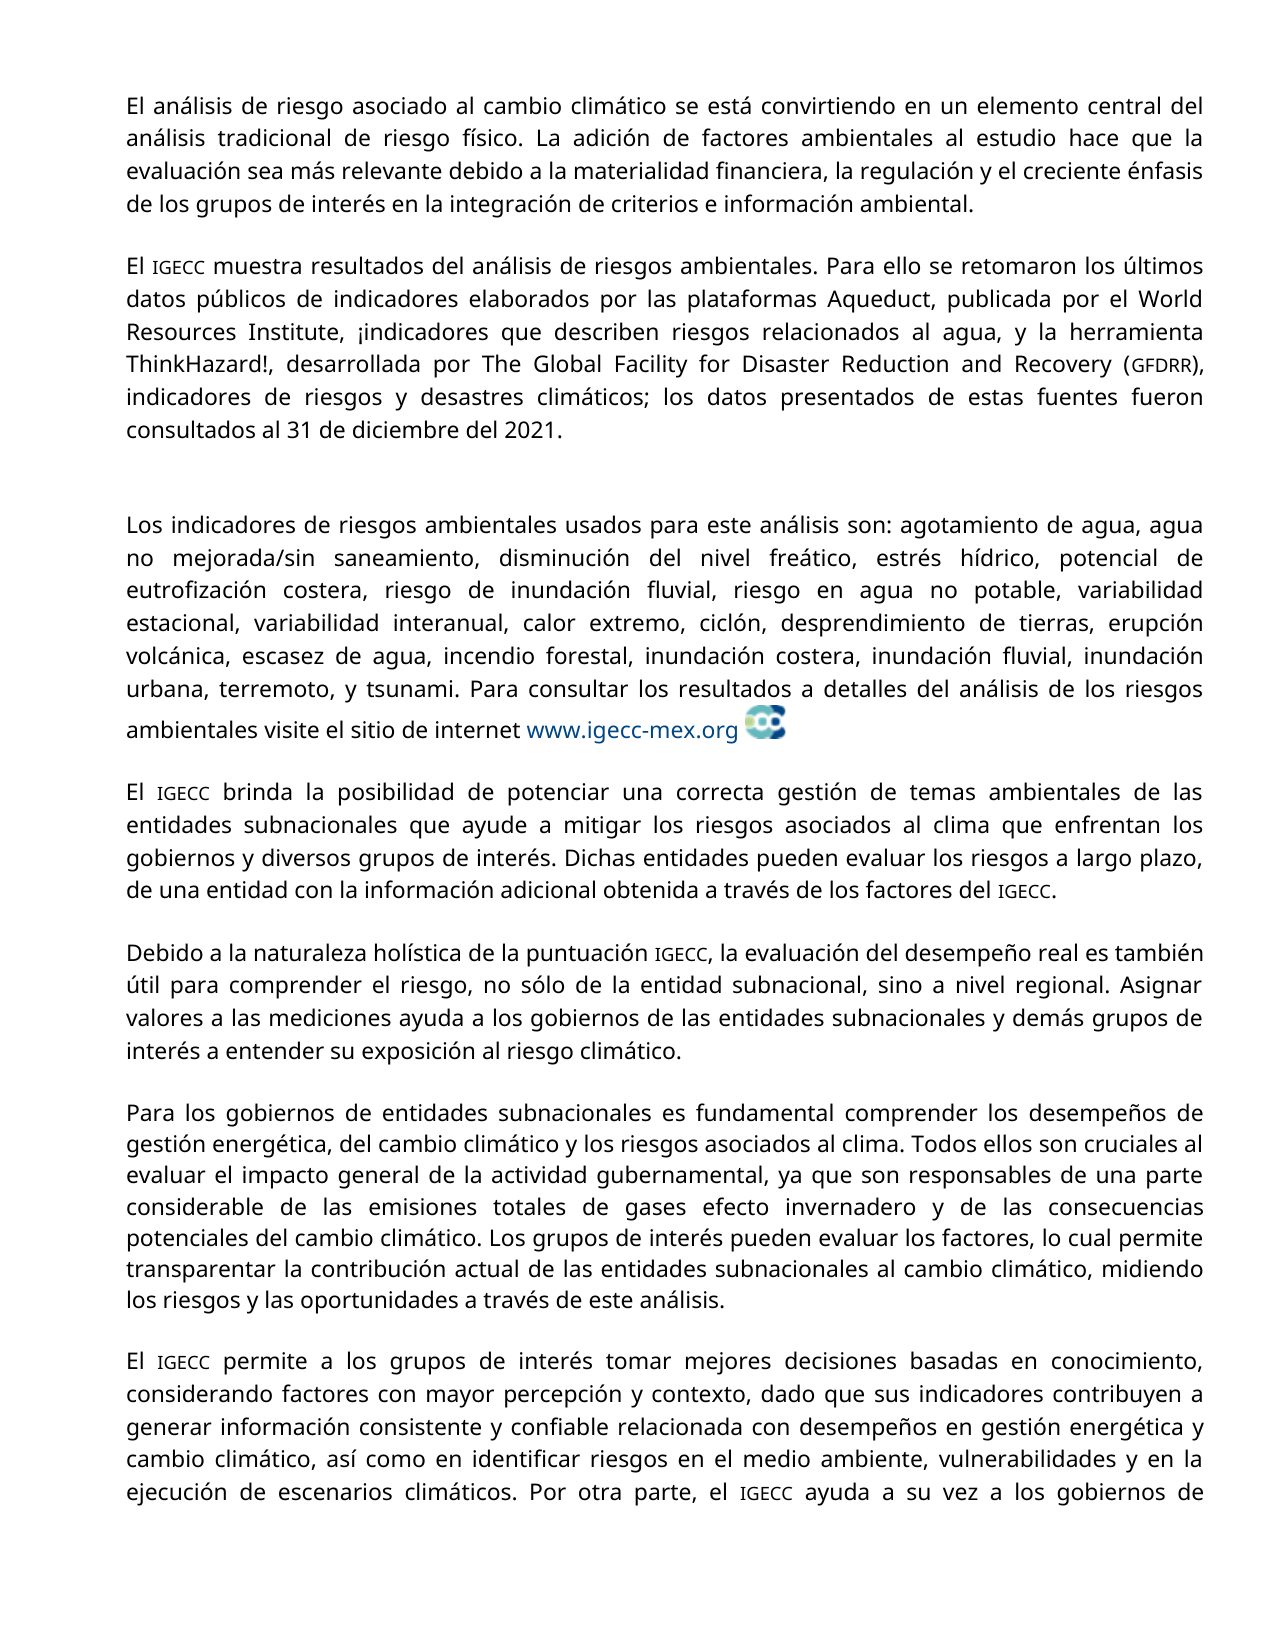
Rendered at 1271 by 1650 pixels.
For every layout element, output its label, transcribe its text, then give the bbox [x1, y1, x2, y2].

text Para los gobiernos de entidades subnacionales es fundamental comprender los desempeños de gestión energética, del cambio climático y los riesgos asociados al clima. Todos ellos son cruciales al evaluar el impacto general de la actividad gubernamental, ya que son responsables de una parte considerable de las emisiones totales de gases efecto invernadero y de las consecuencias potenciales del cambio climático. Los grupos de interés pueden evaluar los factores, lo cual permite transparentar la contribución actual de las entidades subnacionales al cambio climático, midiendo los riesgos y las oportunidades a través de este análisis. [126, 1097, 1205, 1316]
text Los indicadores de riesgos ambientales usados para este análisis son: agotamiento de agua, agua no mejorada/sin saneamiento, disminución del nivel freático, estrés hídrico, potencial de eutrofización costera, riesgo de inundación fluvial, riesgo en agua no potable, variabilidad estacional, variabilidad interanual, calor extremo, ciclón, desprendimiento de tierras, erupción volcánica, escasez de agua, incendio forestal, inundación costera, inundación fluvial, inundación urbana, terremoto, y tsunami. Para consultar los resultados a detalles del análisis de los riesgos ambientales visite el sitio de internet www.igecc-mex.org [126, 509, 1205, 745]
picture [745, 705, 786, 739]
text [126, 1345, 1205, 1507]
text El igecc brinda la posibilidad de potenciar una correcta gestión de temas ambientales de las entidades subnacionales que ayude a mitigar los riesgos asociados al clima que enfrentan los gobiernos y diversos grupos de interés. Dichas entidades pueden evaluar los riesgos a largo plazo, de una entidad con la información adicional obtenida a través de los factores del igecc. [126, 776, 1205, 906]
text El igecc muestra resultados del análisis de riesgos ambientales. Para ello se retomaron los últimos datos públicos de indicadores elaborados por las plataformas Aqueduct, publicada por el World Resources Institute, ¡indicadores que describen riesgos relacionados al agua, y la herramienta ThinkHazard!, desarrollada por The Global Facility for Disaster Reduction and Recovery (GFDRR), indicadores de riesgos y desastres climáticos; los datos presentados de estas fuentes fueron consultados al 31 de diciembre del 2021. [126, 250, 1205, 445]
text El análisis de riesgo asociado al cambio climático se está convirtiendo en un elemento central del análisis tradicional de riesgo físico. La adición de factores ambientales al estudio hace que la evaluación sea más relevante debido a la materialidad financiera, la regulación y el creciente énfasis de los grupos de interés en la integración de criterios e información ambiental. [126, 89, 1205, 219]
text Debido a la naturaleza holística de la puntuación igecc, la evaluación del desempeño real es también útil para comprender el riesgo, no sólo de la entidad subnacional, sino a nivel regional. Asignar valores a las mediciones ayuda a los gobiernos de las entidades subnacionales y demás grupos de interés a entender su exposición al riesgo climático. [126, 936, 1205, 1066]
